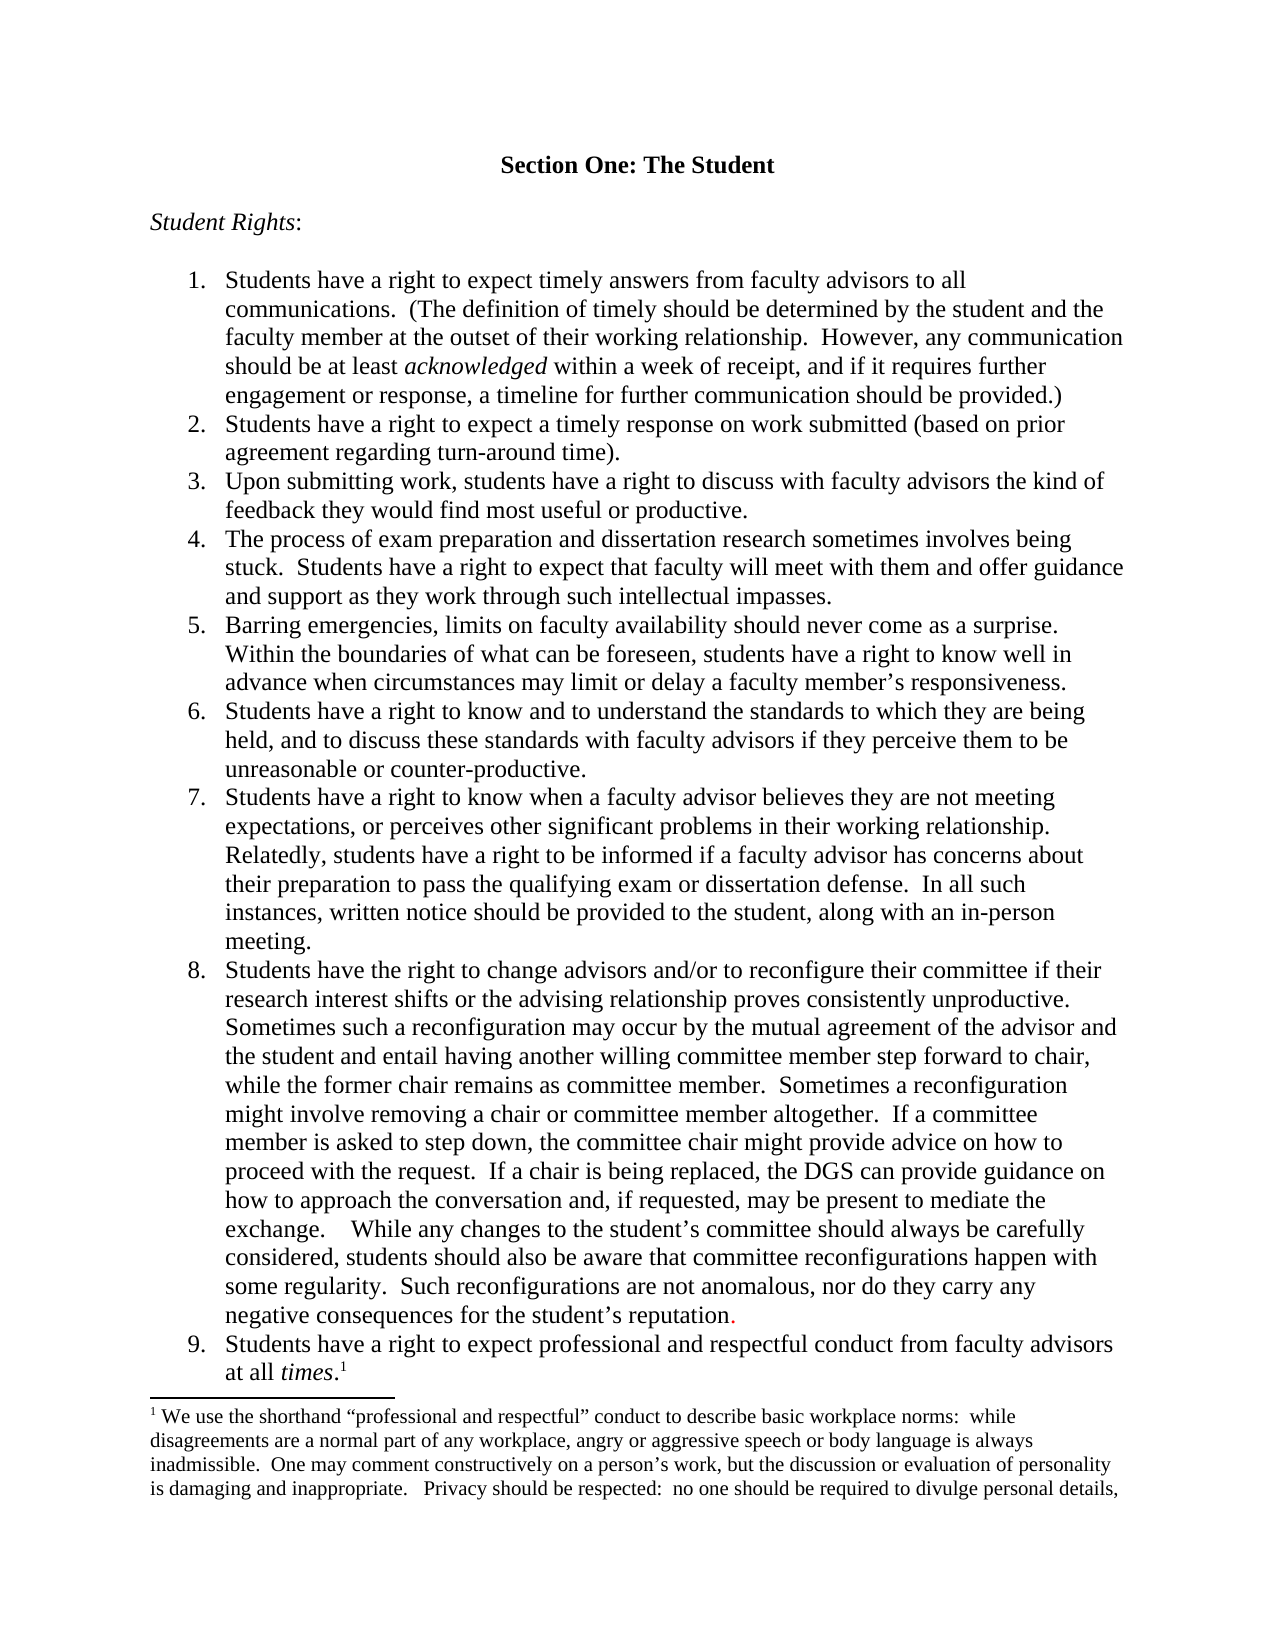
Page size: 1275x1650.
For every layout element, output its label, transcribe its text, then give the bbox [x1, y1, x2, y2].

list Students have a right to know when a faculty advisor believes they are not meeting expectations, or perceives other significant problems in their working relationship. Relatedly, students have a right to be informed if a faculty advisor has concerns about their preparation to pass the qualifying exam or dissertation defense. In all such instances, written notice should be provided to the student, along with an in-person meeting. [187, 782, 1125, 955]
list Students have a right to know and to understand the standards to which they are being held, and to discuss these standards with faculty advisors if they perceive them to be unreasonable or counter-productive. [187, 696, 1125, 782]
list Students have a right to expect professional and respectful conduct from faculty advisors at all times. [187, 1329, 1125, 1386]
list Students have a right to expect timely answers from faculty advisors to all communications. (The definition of timely should be determined by the student and the faculty member at the outset of their working relationship. However, any communication should be at least acknowledged within a week of receipt, and if it requires further engagement or response, a timeline for further communication should be provided.) [187, 265, 1125, 409]
list Students have a right to expect a timely response on work submitted (based on prior agreement regarding turn-around time). [187, 409, 1125, 466]
text Section One: The Student [150, 150, 1125, 179]
list Barring emergencies, limits on faculty availability should never come as a surprise. Within the boundaries of what can be foreseen, students have a right to know well in advance when circumstances may limit or delay a faculty member’s responsiveness. [187, 610, 1125, 696]
list The process of exam preparation and dissertation research sometimes involves being stuck. Students have a right to expect that faculty will meet with them and offer guidance and support as they work through such intellectual impasses. [187, 524, 1125, 610]
list Upon submitting work, students have a right to discuss with faculty advisors the kind of feedback they would find most useful or productive. [187, 466, 1125, 524]
list Students have the right to change advisors and/or to reconfigure their committee if their research interest shifts or the advising relationship proves consistently unproductive. Sometimes such a reconfiguration may occur by the mutual agreement of the advisor and the student and entail having another willing committee member step forward to chair, while the former chair remains as committee member. Sometimes a reconfiguration might involve removing a chair or committee member altogether. If a committee member is asked to step down, the committee chair might provide advice on how to proceed with the request. If a chair is being replaced, the DGS can provide guidance on how to approach the conversation and, if requested, may be present to mediate the exchange. While any changes to the student’s committee should always be carefully considered, students should also be aware that committee reconfigurations happen with some regularity. Such reconfigurations are not anomalous, nor do they carry any negative consequences for the student’s reputation. [187, 955, 1125, 1329]
text Student Rights: [150, 207, 1125, 236]
